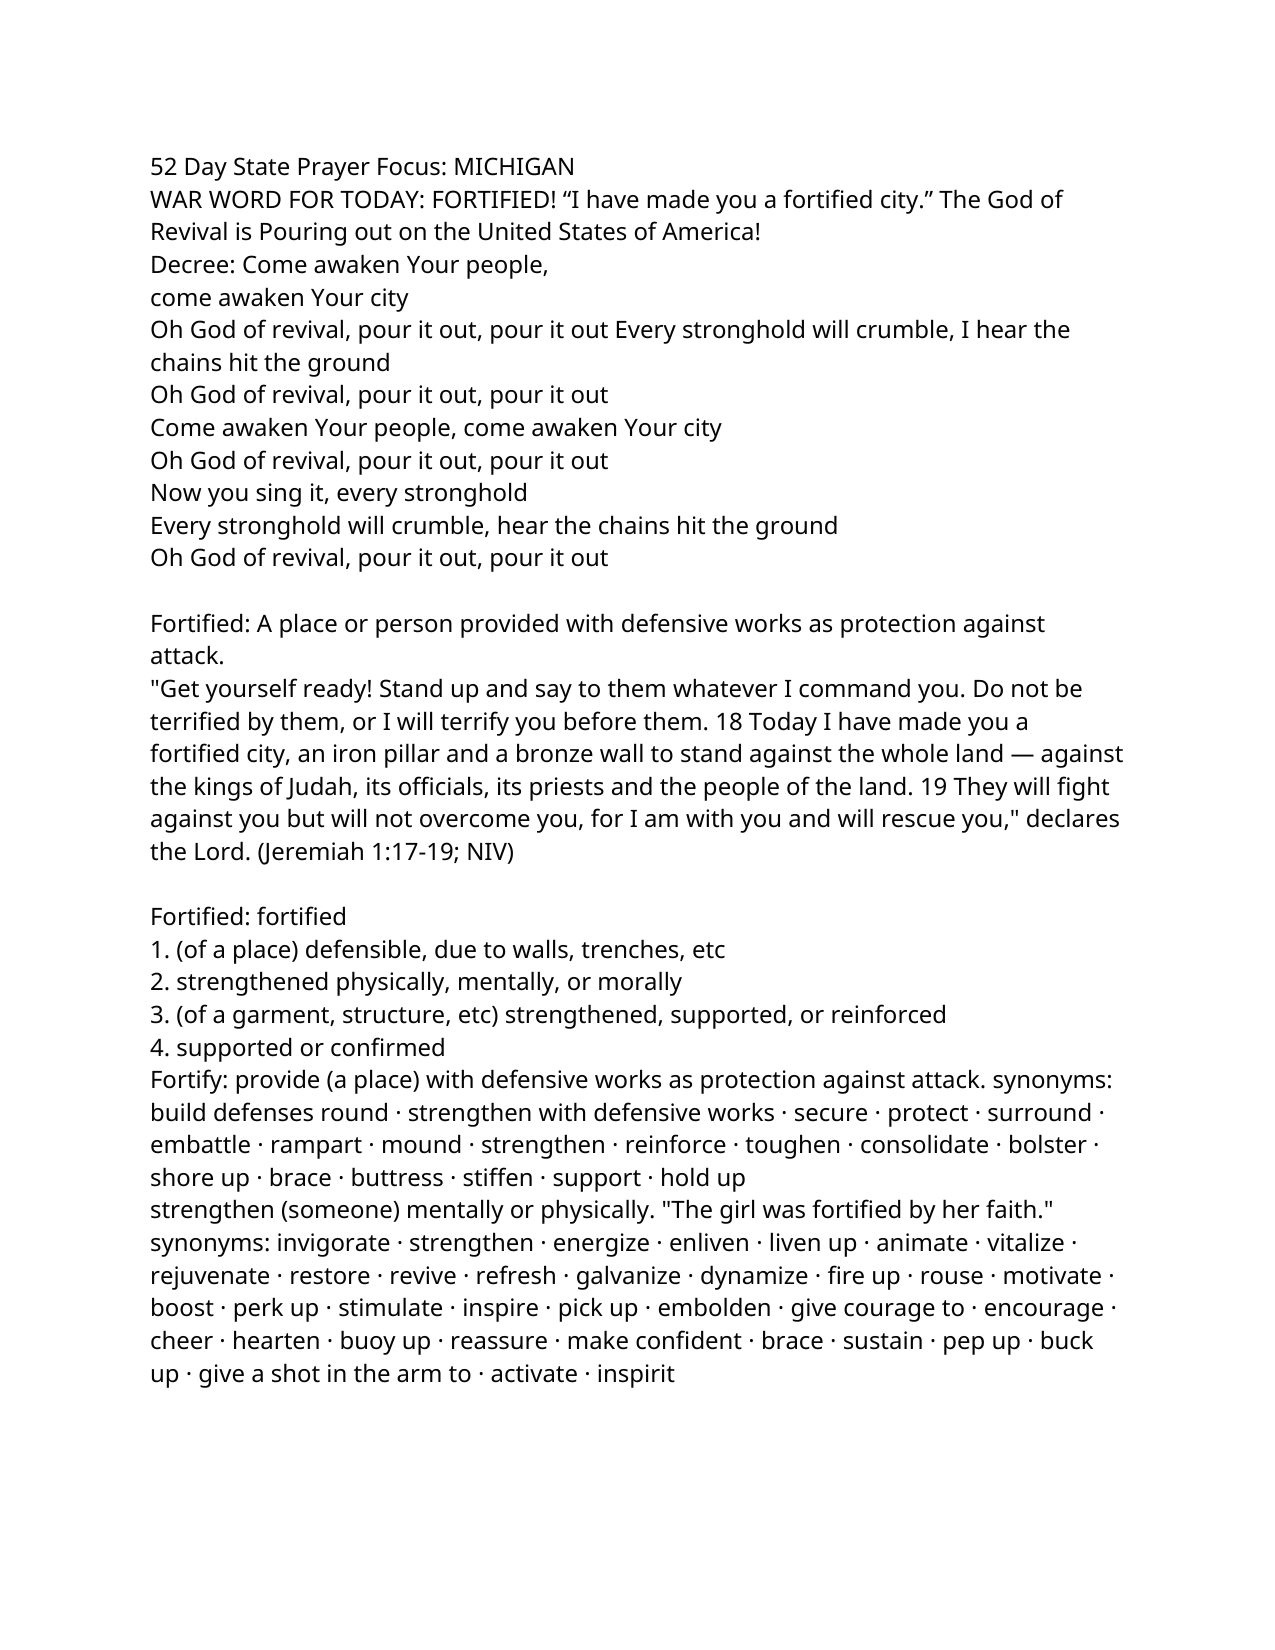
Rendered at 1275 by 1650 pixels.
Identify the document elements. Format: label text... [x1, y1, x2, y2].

text WAR WORD FOR TODAY: FORTIFIED! “I have made you a fortified city.” The God of Revival is Pouring out on the United States of America! [150, 183, 1125, 248]
text Fortified: fortified [150, 900, 1125, 932]
text Fortified: A place or person provided with defensive works as protection against attack. [150, 606, 1125, 672]
text Oh God of revival, pour it out, pour it out [150, 378, 1125, 411]
text 4. supported or confirmed [150, 1030, 1125, 1063]
text Decree: Come awaken Your people, [150, 248, 1125, 280]
text Fortify: provide (a place) with defensive works as protection against attack. synonyms: build defenses round · strengthen with defensive works · secure · protect · surround · embattle · rampart · mound · strengthen · reinforce · toughen · consolidate · bolster · shore up · brace · buttress · stiffen · support · hold up [150, 1063, 1125, 1193]
text come awaken Your city [150, 280, 1125, 313]
text Come awaken Your people, come awaken Your city [150, 411, 1125, 443]
text 1. (of a place) defensible, due to walls, trenches, etc [150, 932, 1125, 965]
text Oh God of revival, pour it out, pour it out Every stronghold will crumble, I hear the chains hit the ground [150, 313, 1125, 378]
text 52 Day State Prayer Focus: MICHIGAN [150, 150, 1125, 183]
text Every stronghold will crumble, hear the chains hit the ground [150, 509, 1125, 541]
text Oh God of revival, pour it out, pour it out [150, 443, 1125, 476]
text Oh God of revival, pour it out, pour it out [150, 541, 1125, 574]
text 2. strengthened physically, mentally, or morally [150, 965, 1125, 998]
text strengthen (someone) mentally or physically. "The girl was fortified by her faith." [150, 1193, 1125, 1226]
text 3. (of a garment, structure, etc) strengthened, supported, or reinforced [150, 998, 1125, 1030]
text "Get yourself ready! Stand up and say to them whatever I command you. Do not be terrified by them, or I will terrify you before them. 18 Today I have made you a fortified city, an iron pillar and a bronze wall to stand against the whole land — against the kings of Judah, its officials, its priests and the people of the land. 19 They will fight against you but will not overcome you, for I am with you and will rescue you," declares the Lord. (Jeremiah 1:17-19; NIV) [150, 672, 1125, 867]
text synonyms: invigorate · strengthen · energize · enliven · liven up · animate · vitalize · rejuvenate · restore · revive · refresh · galvanize · dynamize · fire up · rouse · motivate · boost · perk up · stimulate · inspire · pick up · embolden · give courage to · encourage · cheer · hearten · buoy up · reassure · make confident · brace · sustain · pep up · buck up · give a shot in the arm to · activate · inspirit [150, 1226, 1125, 1389]
text Now you sing it, every stronghold [150, 476, 1125, 509]
